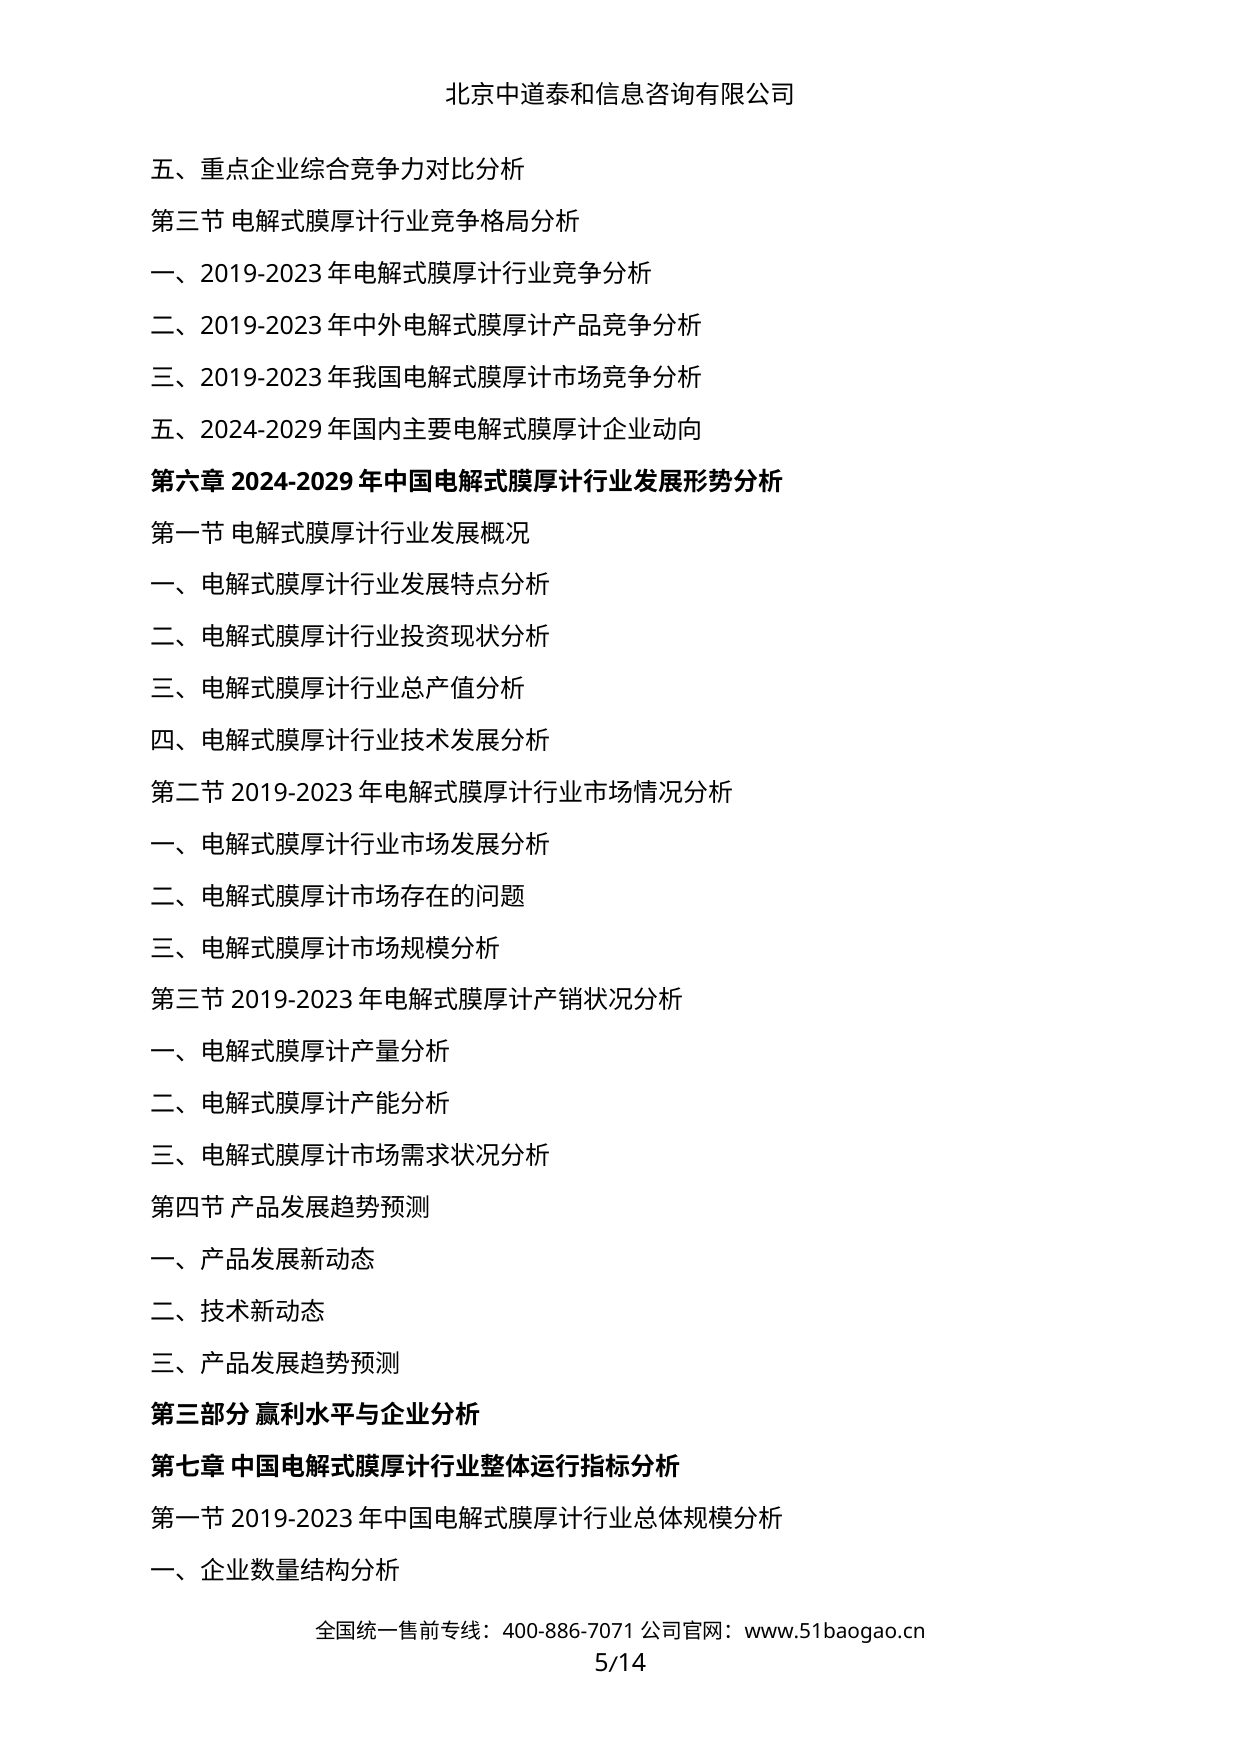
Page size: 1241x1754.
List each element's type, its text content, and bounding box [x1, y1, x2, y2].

text 第二节 2019-2023年电解式膜厚计行业市场情况分析 [150, 772, 1090, 809]
text 一、企业数量结构分析 [150, 1551, 1090, 1587]
text 五、2024-2029年国内主要电解式膜厚计企业动向 [150, 409, 1090, 446]
text 三、电解式膜厚计市场规模分析 [150, 928, 1090, 964]
text 一、电解式膜厚计行业市场发展分析 [150, 824, 1090, 861]
text 第四节 产品发展趋势预测 [150, 1187, 1090, 1224]
text 一、电解式膜厚计行业发展特点分析 [150, 565, 1090, 601]
text 第三节 2019-2023年电解式膜厚计产销状况分析 [150, 980, 1090, 1016]
text 第一节 电解式膜厚计行业发展概况 [150, 513, 1090, 549]
text 三、2019-2023年我国电解式膜厚计市场竞争分析 [150, 357, 1090, 394]
text 四、电解式膜厚计行业技术发展分析 [150, 721, 1090, 757]
text 三、电解式膜厚计行业总产值分析 [150, 669, 1090, 705]
text 二、2019-2023年中外电解式膜厚计产品竞争分析 [150, 306, 1090, 342]
text 一、电解式膜厚计产量分析 [150, 1032, 1090, 1068]
text 第三部分 赢利水平与企业分析 [150, 1395, 1090, 1431]
text 一、2019-2023年电解式膜厚计行业竞争分析 [150, 254, 1090, 290]
text 二、技术新动态 [150, 1291, 1090, 1327]
text 一、产品发展新动态 [150, 1239, 1090, 1276]
text 三、产品发展趋势预测 [150, 1343, 1090, 1379]
text 五、重点企业综合竞争力对比分析 [150, 150, 1090, 186]
text 第七章 中国电解式膜厚计行业整体运行指标分析 [150, 1447, 1090, 1483]
text 第六章 2024-2029年中国电解式膜厚计行业发展形势分析 [150, 461, 1090, 497]
text 第三节 电解式膜厚计行业竞争格局分析 [150, 202, 1090, 238]
text 二、电解式膜厚计市场存在的问题 [150, 876, 1090, 912]
text 二、电解式膜厚计行业投资现状分析 [150, 617, 1090, 653]
text 二、电解式膜厚计产能分析 [150, 1084, 1090, 1120]
text 三、电解式膜厚计市场需求状况分析 [150, 1136, 1090, 1172]
text 第一节 2019-2023年中国电解式膜厚计行业总体规模分析 [150, 1499, 1090, 1535]
